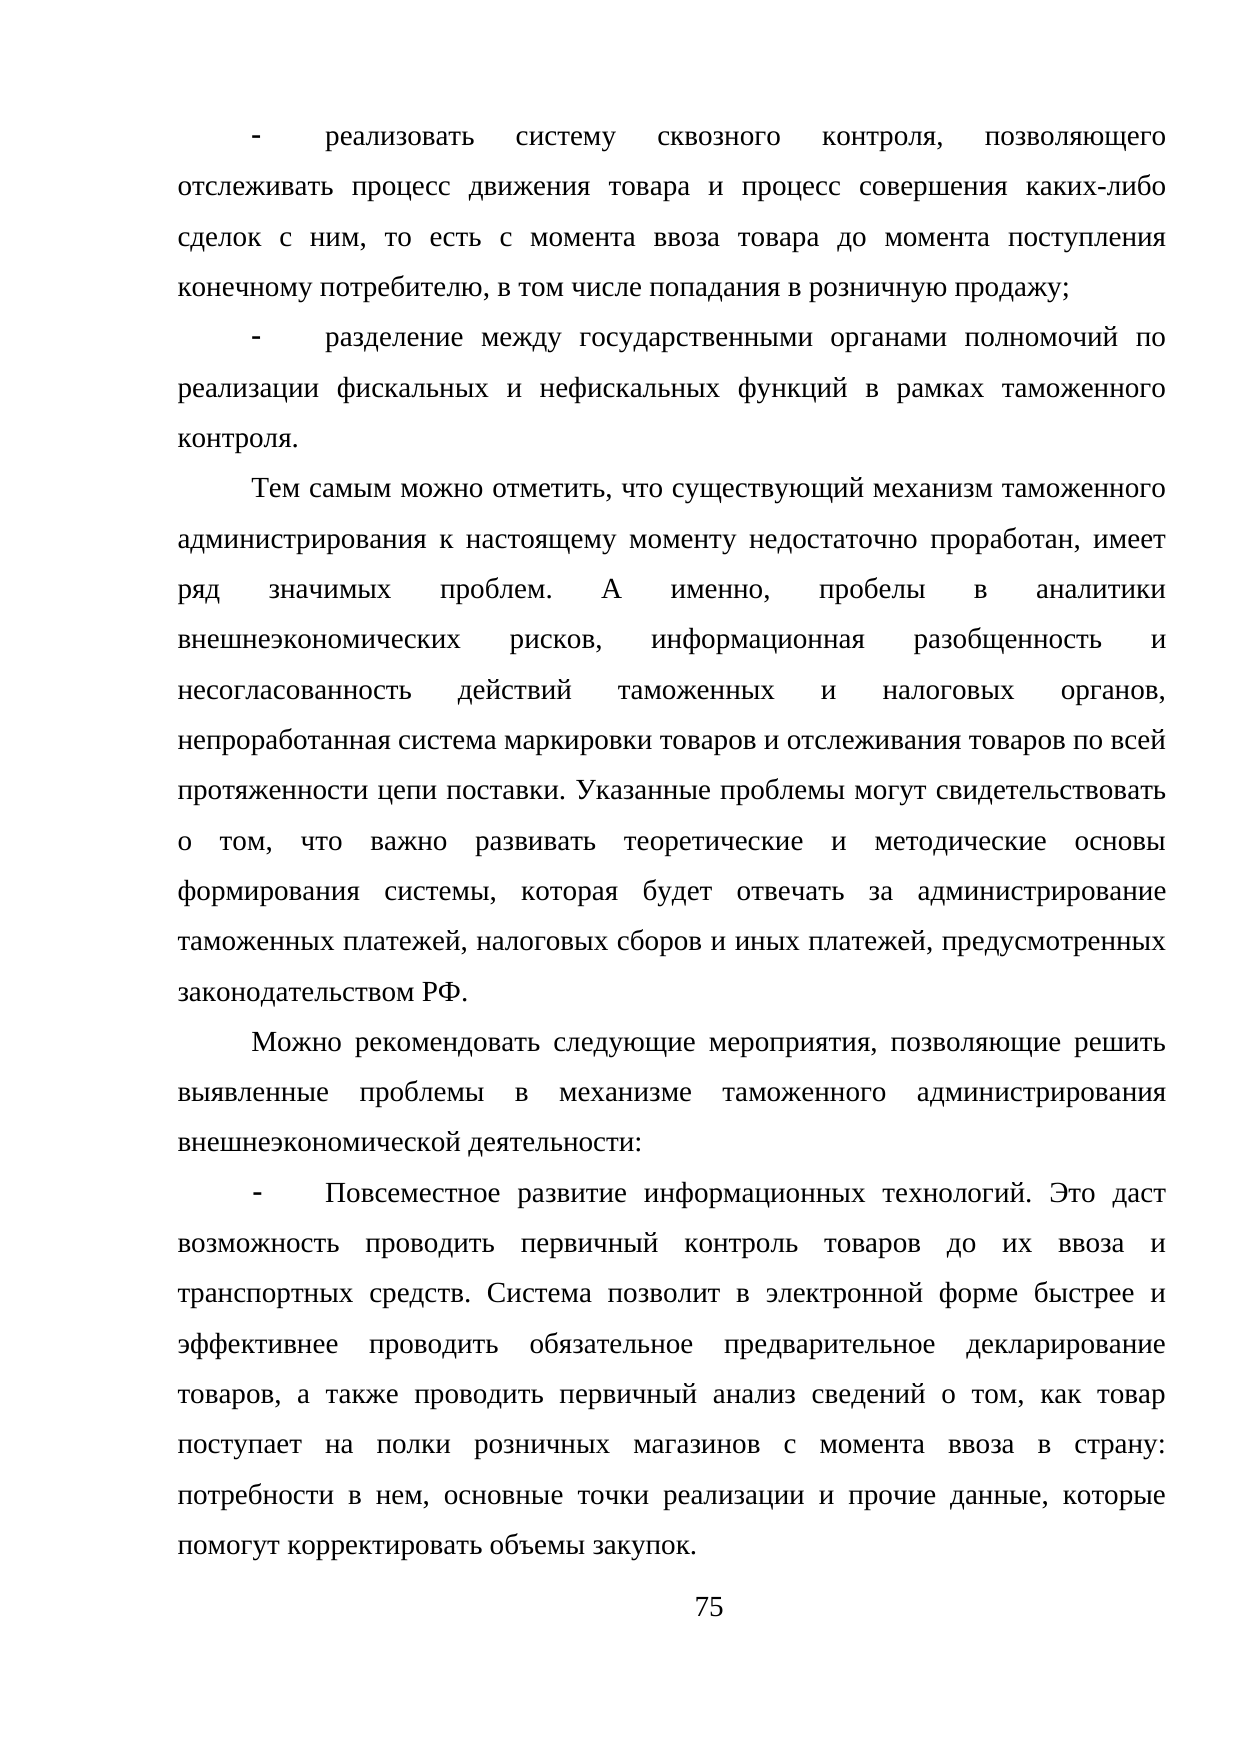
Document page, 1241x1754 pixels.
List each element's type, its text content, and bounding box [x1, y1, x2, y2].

list реализовать систему сквозного контроля, позволяющего отслеживать процесс движения товара и процесс совершения каких-либо сделок с ним, то есть с момента ввоза товара до момента поступления конечному потребителю, в том числе попадания в розничную продажу; [177, 118, 1167, 303]
text Тем самым можно отметить, что существующий механизм таможенного администрирования к настоящему моменту недостаточно проработан, имеет ряд значимых проблем. А именно, пробелы в аналитики внешнеэкономических рисков, информационная разобщенность и несогласованность действий таможенных и налоговых органов, непроработанная система маркировки товаров и отслеживания товаров по всей протяженности цепи поставки. Указанные проблемы могут свидетельствовать о том, что важно развивать теоретические и методические основы формирования системы, которая будет отвечать за администрирование таможенных платежей, налоговых сборов и иных платежей, предусмотренных законодательством РФ. [177, 471, 1167, 1007]
list разделение между государственными органами полномочий по реализации фискальных и нефискальных функций в рамках таможенного контроля. [177, 319, 1167, 454]
list Повсеместное развитие информационных технологий. Это даст возможность проводить первичный контроль товаров до их ввоза и транспортных средств. Система позволит в электронной форме быстрее и эффективнее проводить обязательное предварительное декларирование товаров, а также проводить первичный анализ сведений о том, как товар поступает на полки розничных магазинов с момента ввоза в страну: потребности в нем, основные точки реализации и прочие данные, которые помогут корректировать объемы закупок. [177, 1175, 1167, 1561]
text Можно рекомендовать следующие мероприятия, позволяющие решить выявленные проблемы в механизме таможенного администрирования внешнеэкономической деятельности: [177, 1024, 1167, 1158]
